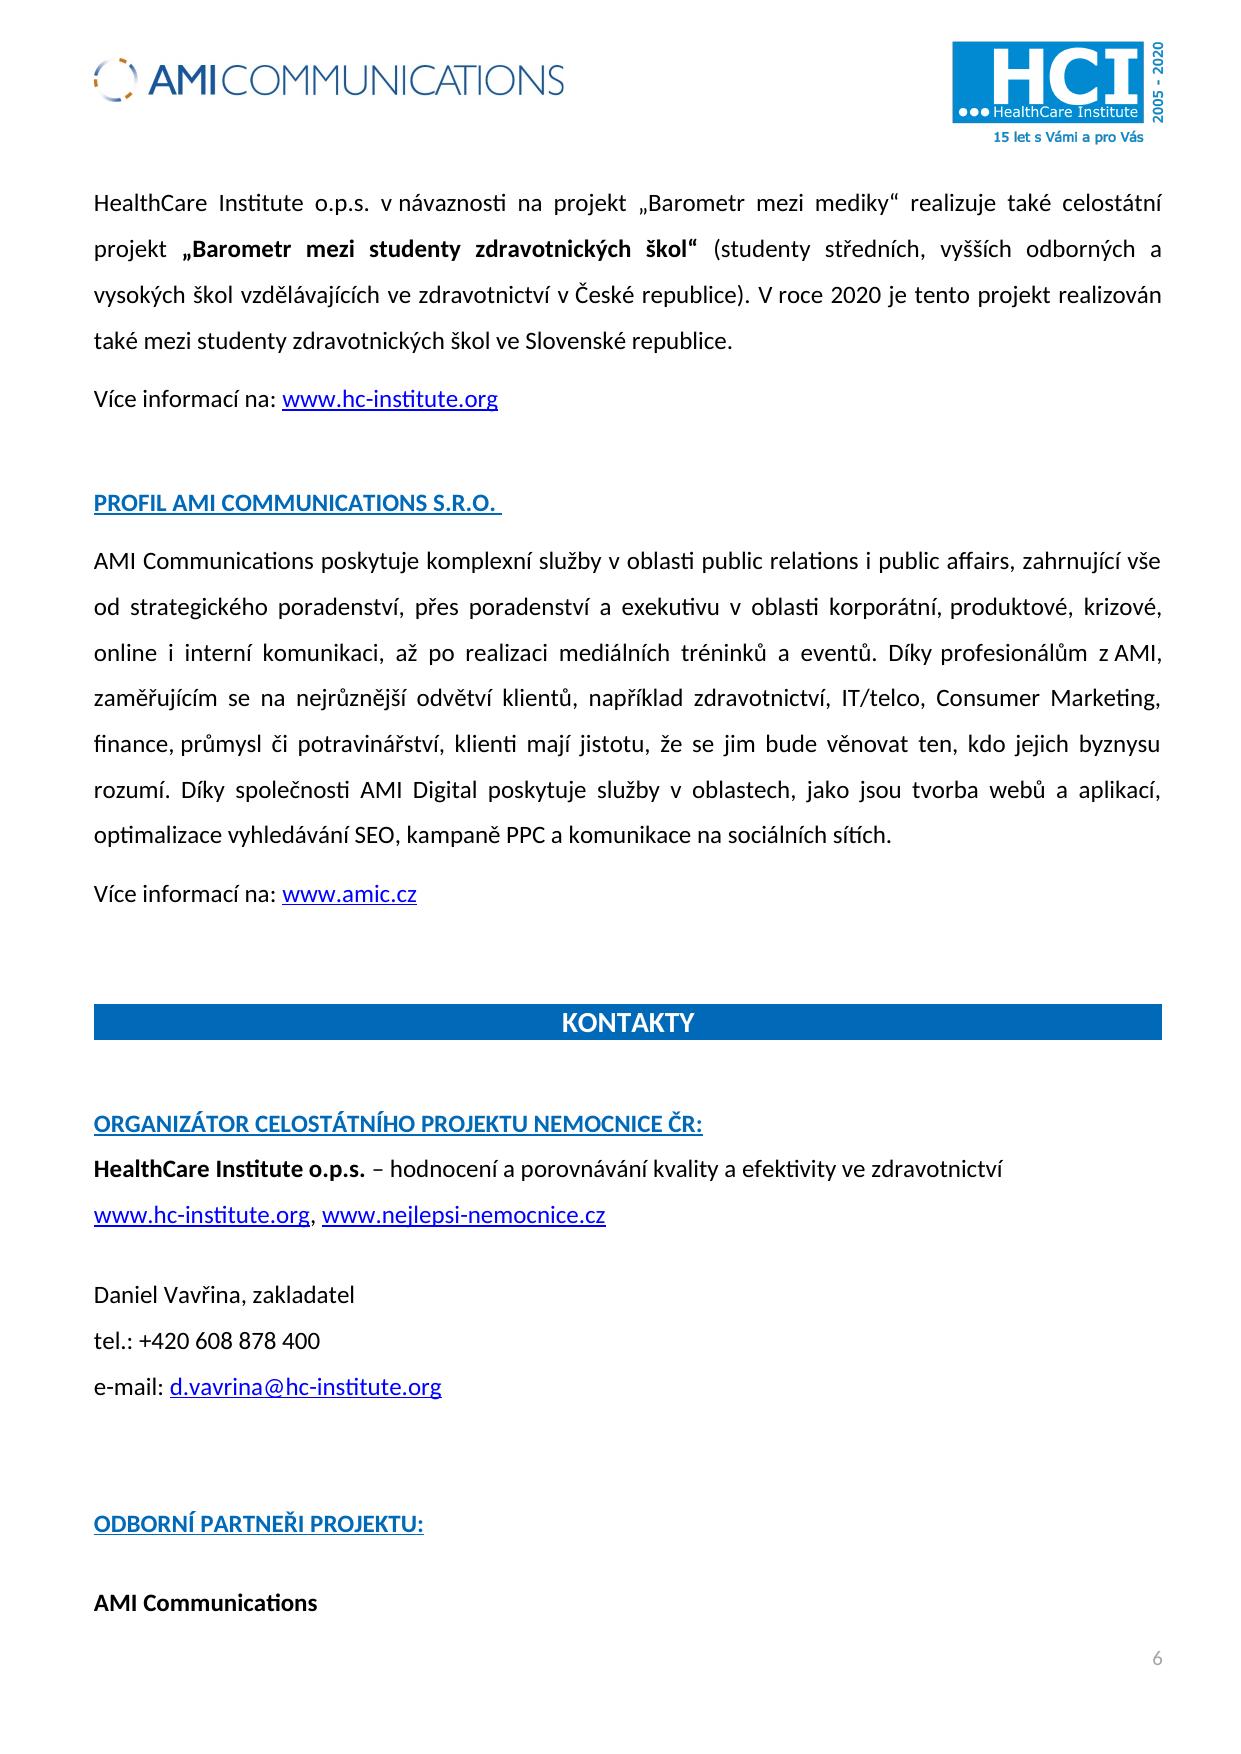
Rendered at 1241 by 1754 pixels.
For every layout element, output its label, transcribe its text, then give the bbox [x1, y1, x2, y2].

text tel.: +420 608 878 400 [94, 1325, 1162, 1355]
text Více informací na: www.amic.cz [94, 878, 1162, 908]
text Více informací na: www.hc-institute.org [94, 383, 1162, 413]
text Daniel Vavřina, zakladatel [94, 1279, 1162, 1310]
text Profil AMI COMMUNICATIONS S.R.O. [94, 487, 1162, 517]
picture [93, 57, 564, 102]
text KONTAKTY [94, 1004, 562, 1040]
picture [951, 40, 1164, 147]
text AMI Communications [94, 1587, 1162, 1618]
picture [1158, 48, 1164, 60]
text e-mail: d.vavrina@hc-institute.org [94, 1371, 1162, 1401]
text Odborní partneři projektu: [94, 1508, 1162, 1538]
text KONTAKTY [694, 1004, 1162, 1040]
text HealthCare Institute o.p.s. v návaznosti na projekt „Barometr mezi mediky“ realizuje také celostátní projekt „Barometr mezi studenty zdravotnických škol“ (studenty středních, vyšších odborných a vysokých škol vzdělávajících ve zdravotnictví v České republice). V roce 2020 je tento projekt realizován také mezi studenty zdravotnických škol ve Slovenské republice. [94, 188, 1162, 355]
text AMI Communications poskytuje komplexní služby v oblasti public relations i public affairs, zahrnující vše od strategického poradenství, přes poradenství a exekutivu v oblasti korporátní, produktové, krizové, online i interní komunikaci, až po realizaci mediálních tréninků a eventů. Díky profesionálům z AMI, zaměřujícím se na nejrůznější odvětví klientů, například zdravotnictví, IT/telco, Consumer Marketing, finance, průmysl či potravinářství, klienti mají jistotu, že se jim bude věnovat ten, kdo jejich byznysu rozumí. Díky společnosti AMI Digital poskytuje služby v oblastech, jako jsou tvorba webů a aplikací, optimalizace vyhledávání SEO, kampaně PPC a komunikace na sociálních sítích. [94, 545, 1162, 850]
text Organizátor celostátního projektu NEMOCNICE ČR: [94, 1108, 1162, 1138]
text HealthCare Institute o.p.s. – hodnocení a porovnávání kvality a efektivity ve zdravotnictví www.hc-institute.org, www.nejlepsi-nemocnice.cz [94, 1154, 1162, 1230]
